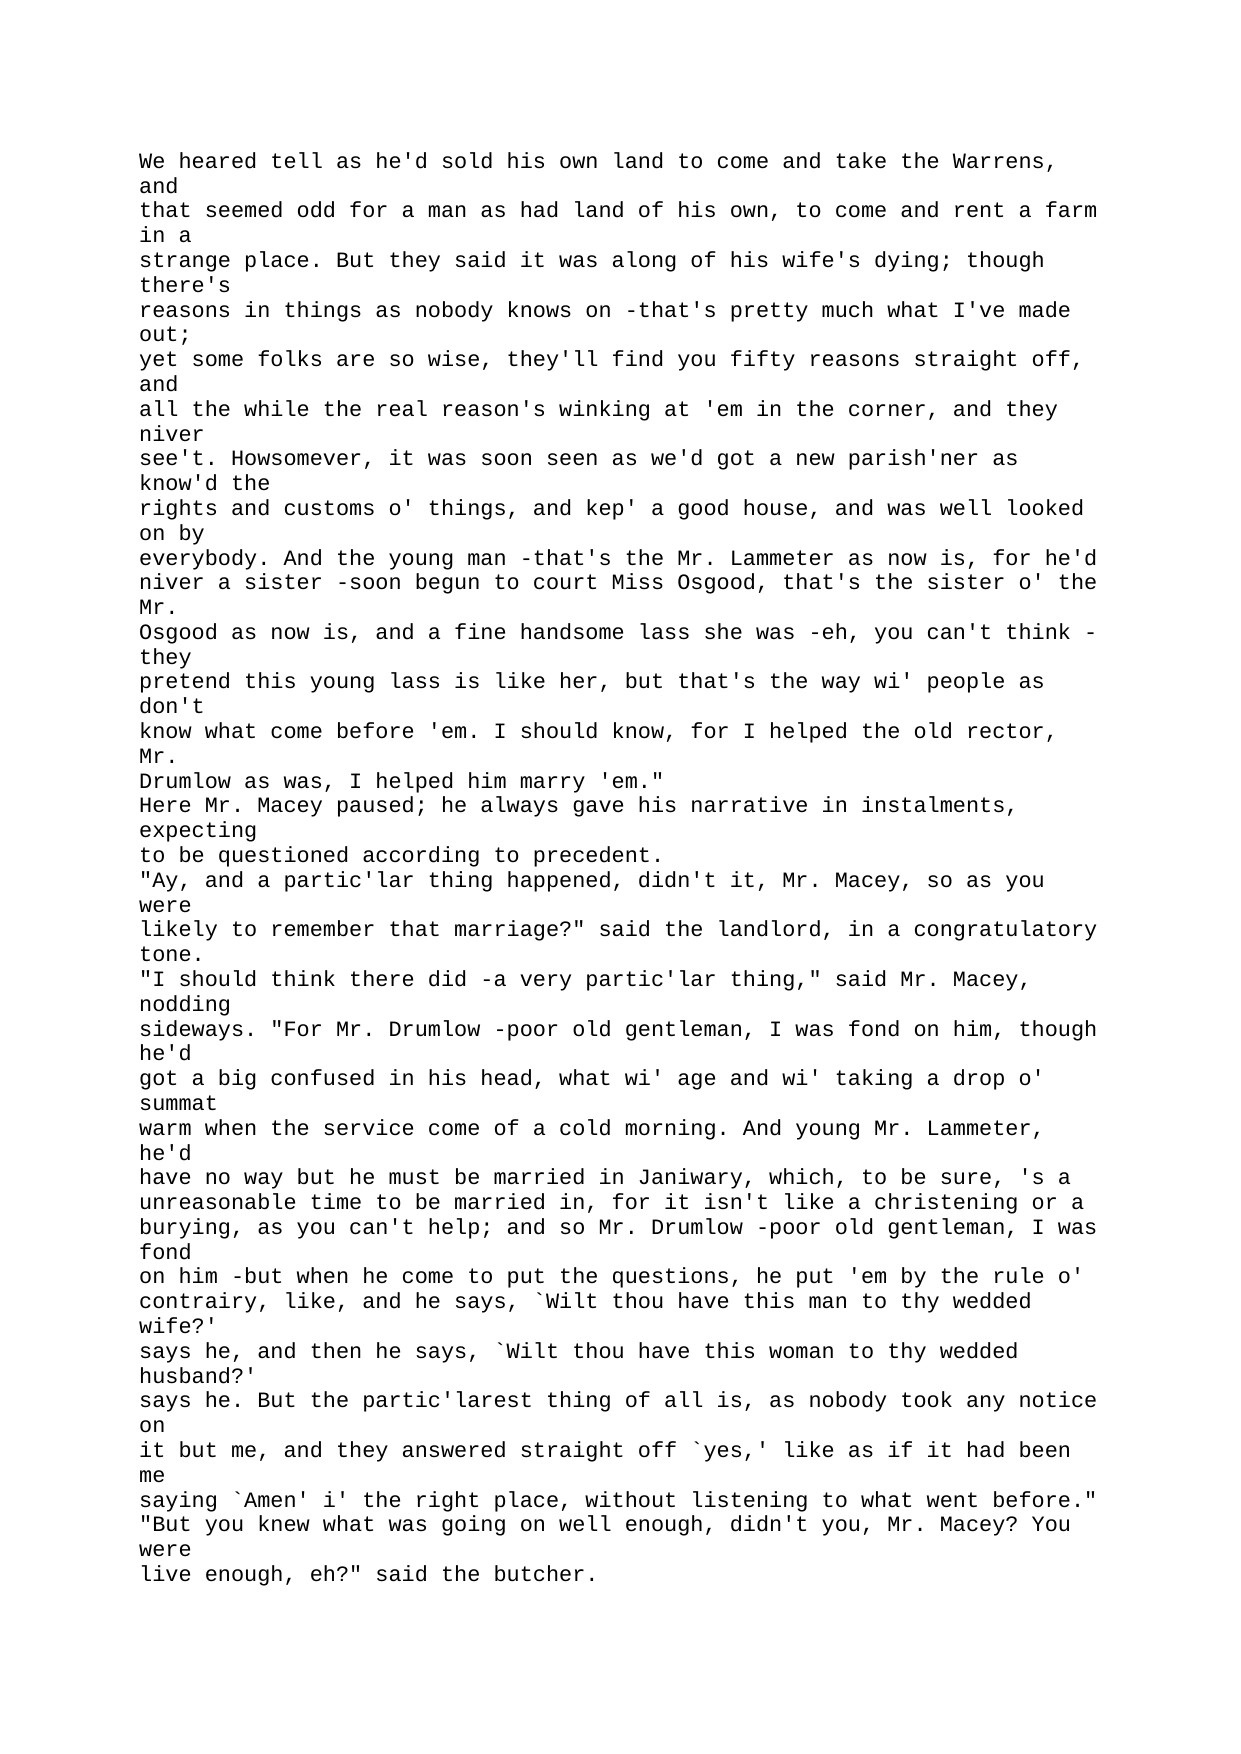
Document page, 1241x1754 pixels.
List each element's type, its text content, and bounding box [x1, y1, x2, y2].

text sideways. "For Mr. Drumlow -poor old gentleman, I was fond on him, though he'd [139, 1018, 1101, 1067]
text strange place. But they said it was along of his wife's dying; though there's [139, 249, 1101, 299]
text Here Mr. Macey paused; he always gave his narrative in instalments, expecting [139, 794, 1101, 844]
text Drumlow as was, I helped him marry 'em." [139, 770, 1101, 794]
text pretend this young lass is like her, but that's the way wi' people as don't [139, 671, 1101, 720]
text likely to remember that marriage?" said the landlord, in a congratulatory tone. [139, 918, 1101, 968]
text know what come before 'em. I should know, for I helped the old rector, Mr. [139, 720, 1101, 770]
text see't. Howsomever, it was soon seen as we'd got a new parish'ner as know'd the [139, 447, 1101, 497]
text saying `Amen' i' the right place, without listening to what went before." [139, 1489, 1101, 1513]
text live enough, eh?" said the butcher. [139, 1563, 1101, 1588]
text We heared tell as he'd sold his own land to come and take the Warrens, and [139, 150, 1101, 199]
text "Ay, and a partic'lar thing happened, didn't it, Mr. Macey, so as you were [139, 869, 1101, 918]
text all the while the real reason's winking at 'em in the corner, and they niver [139, 398, 1101, 447]
text it but me, and they answered straight off `yes,' like as if it had been me [139, 1439, 1101, 1489]
text warm when the service come of a cold morning. And young Mr. Lammeter, he'd [139, 1117, 1101, 1166]
text on him -but when he come to put the questions, he put 'em by the rule o' [139, 1266, 1101, 1290]
text Osgood as now is, and a fine handsome lass she was -eh, you can't think -they [139, 621, 1101, 671]
text to be questioned according to precedent. [139, 844, 1101, 869]
text have no way but he must be married in Janiwary, which, to be sure, 's a [139, 1166, 1101, 1191]
text burying, as you can't help; and so Mr. Drumlow -poor old gentleman, I was fond [139, 1216, 1101, 1266]
text that seemed odd for a man as had land of his own, to come and rent a farm in a [139, 199, 1101, 249]
text niver a sister -soon begun to court Miss Osgood, that's the sister o' the Mr. [139, 571, 1101, 621]
text contrairy, like, and he says, `Wilt thou have this man to thy wedded wife?' [139, 1290, 1101, 1340]
text unreasonable time to be married in, for it isn't like a christening or a [139, 1191, 1101, 1216]
text yet some folks are so wise, they'll find you fifty reasons straight off, and [139, 348, 1101, 398]
text "I should think there did -a very partic'lar thing," said Mr. Macey, nodding [139, 968, 1101, 1018]
text rights and customs o' things, and kep' a good house, and was well looked on by [139, 497, 1101, 547]
text got a big confused in his head, what wi' age and wi' taking a drop o' summat [139, 1067, 1101, 1117]
text says he, and then he says, `Wilt thou have this woman to thy wedded husband?' [139, 1340, 1101, 1389]
text "But you knew what was going on well enough, didn't you, Mr. Macey? You were [139, 1513, 1101, 1563]
text reasons in things as nobody knows on -that's pretty much what I've made out; [139, 299, 1101, 348]
text everybody. And the young man -that's the Mr. Lammeter as now is, for he'd [139, 547, 1101, 571]
text says he. But the partic'larest thing of all is, as nobody took any notice on [139, 1389, 1101, 1439]
